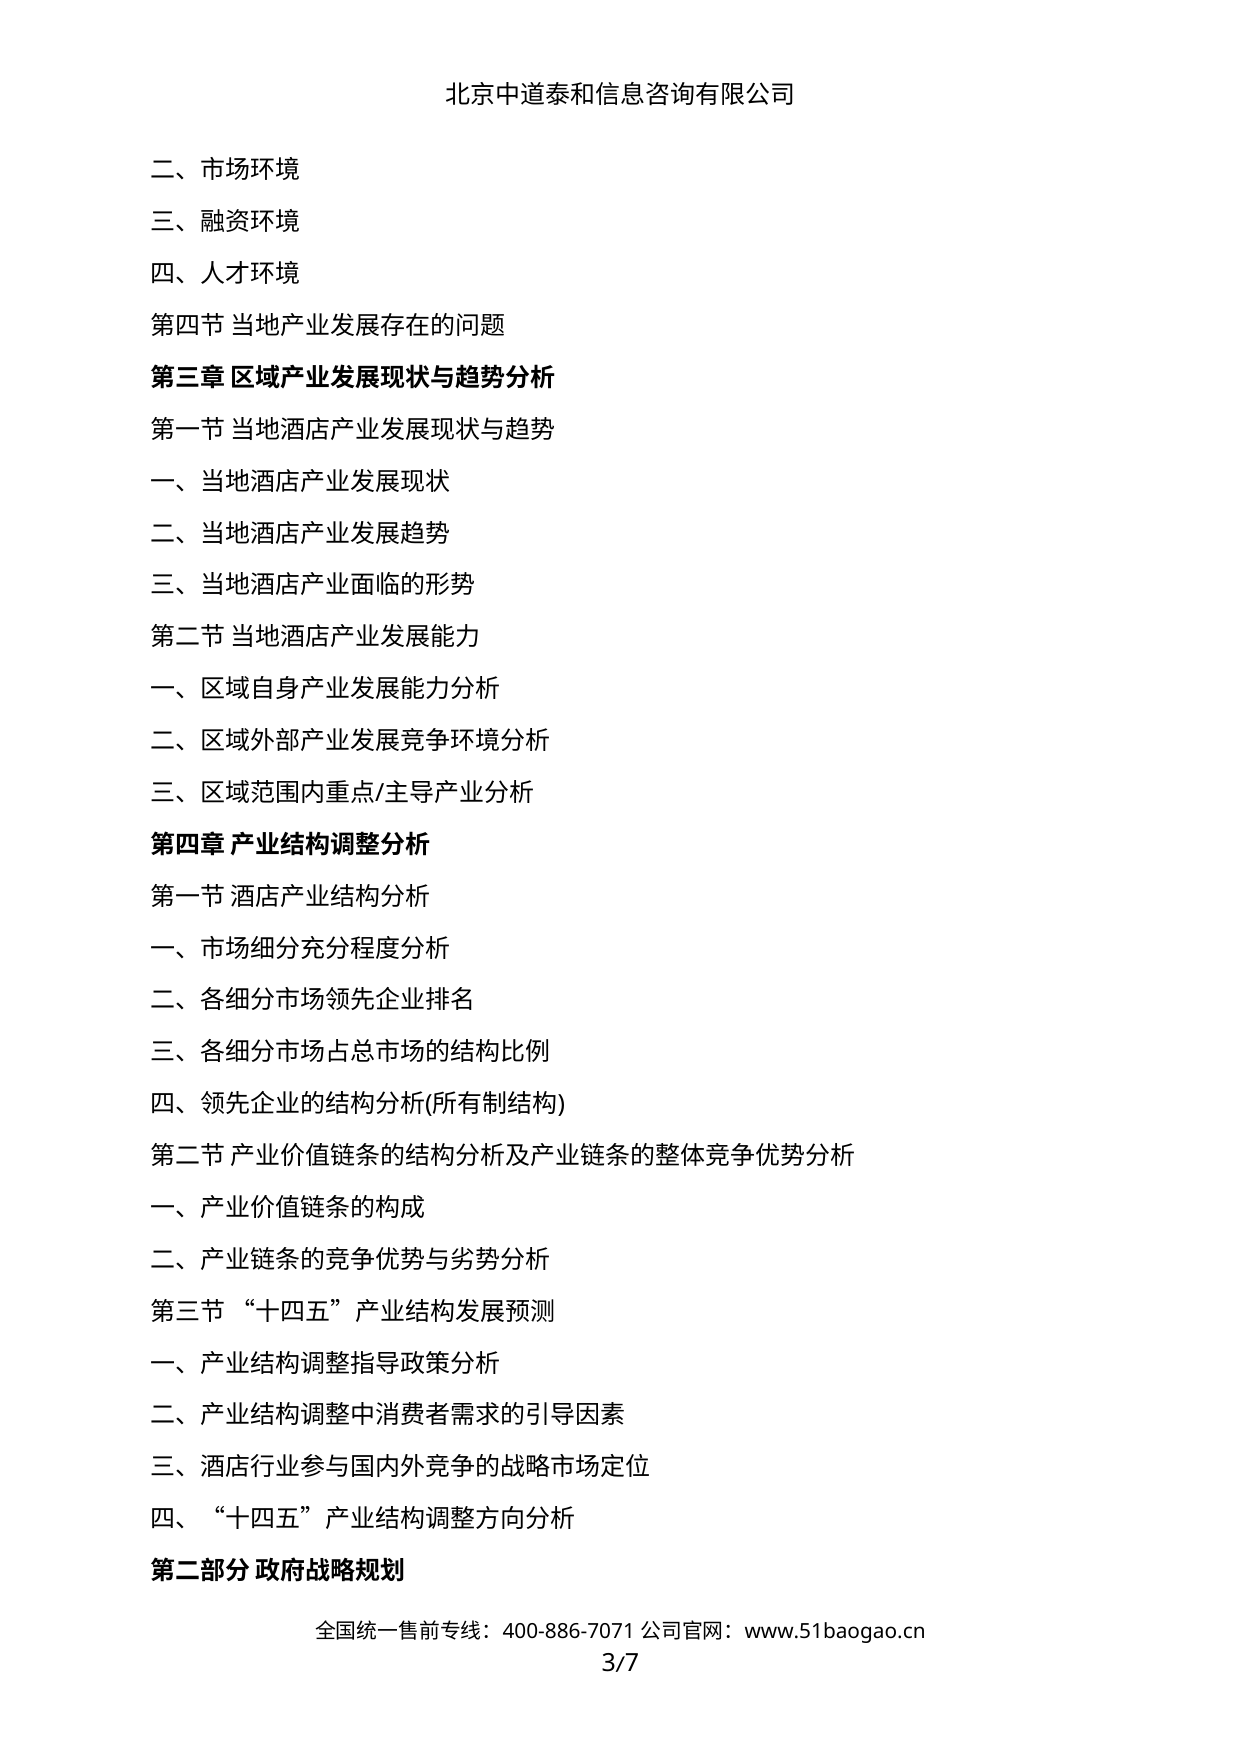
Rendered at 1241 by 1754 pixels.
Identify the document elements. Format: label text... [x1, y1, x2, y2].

text 三、各细分市场占总市场的结构比例 [150, 1032, 1090, 1068]
text 三、区域范围内重点/主导产业分析 [150, 772, 1090, 809]
text 第三节 “十四五”产业结构发展预测 [150, 1291, 1090, 1327]
text 三、融资环境 [150, 202, 1090, 238]
text 一、当地酒店产业发展现状 [150, 461, 1090, 497]
text 二、各细分市场领先企业排名 [150, 980, 1090, 1016]
text 四、人才环境 [150, 254, 1090, 290]
text 四、“十四五”产业结构调整方向分析 [150, 1499, 1090, 1535]
text 第一节 酒店产业结构分析 [150, 876, 1090, 912]
text 第四章 产业结构调整分析 [150, 824, 1090, 861]
text 四、领先企业的结构分析(所有制结构) [150, 1084, 1090, 1120]
text 第二部分 政府战略规划 [150, 1551, 1090, 1587]
text 二、市场环境 [150, 150, 1090, 186]
text 三、酒店行业参与国内外竞争的战略市场定位 [150, 1447, 1090, 1483]
text 一、市场细分充分程度分析 [150, 928, 1090, 964]
text 一、产业价值链条的构成 [150, 1187, 1090, 1224]
text 第四节 当地产业发展存在的问题 [150, 306, 1090, 342]
text 二、产业结构调整中消费者需求的引导因素 [150, 1395, 1090, 1431]
text 一、区域自身产业发展能力分析 [150, 669, 1090, 705]
text 三、当地酒店产业面临的形势 [150, 565, 1090, 601]
text 二、当地酒店产业发展趋势 [150, 513, 1090, 549]
text 第二节 当地酒店产业发展能力 [150, 617, 1090, 653]
text 一、产业结构调整指导政策分析 [150, 1343, 1090, 1379]
text 第三章 区域产业发展现状与趋势分析 [150, 357, 1090, 394]
text 二、产业链条的竞争优势与劣势分析 [150, 1239, 1090, 1276]
text 二、区域外部产业发展竞争环境分析 [150, 721, 1090, 757]
text 第二节 产业价值链条的结构分析及产业链条的整体竞争优势分析 [150, 1136, 1090, 1172]
text 第一节 当地酒店产业发展现状与趋势 [150, 409, 1090, 446]
